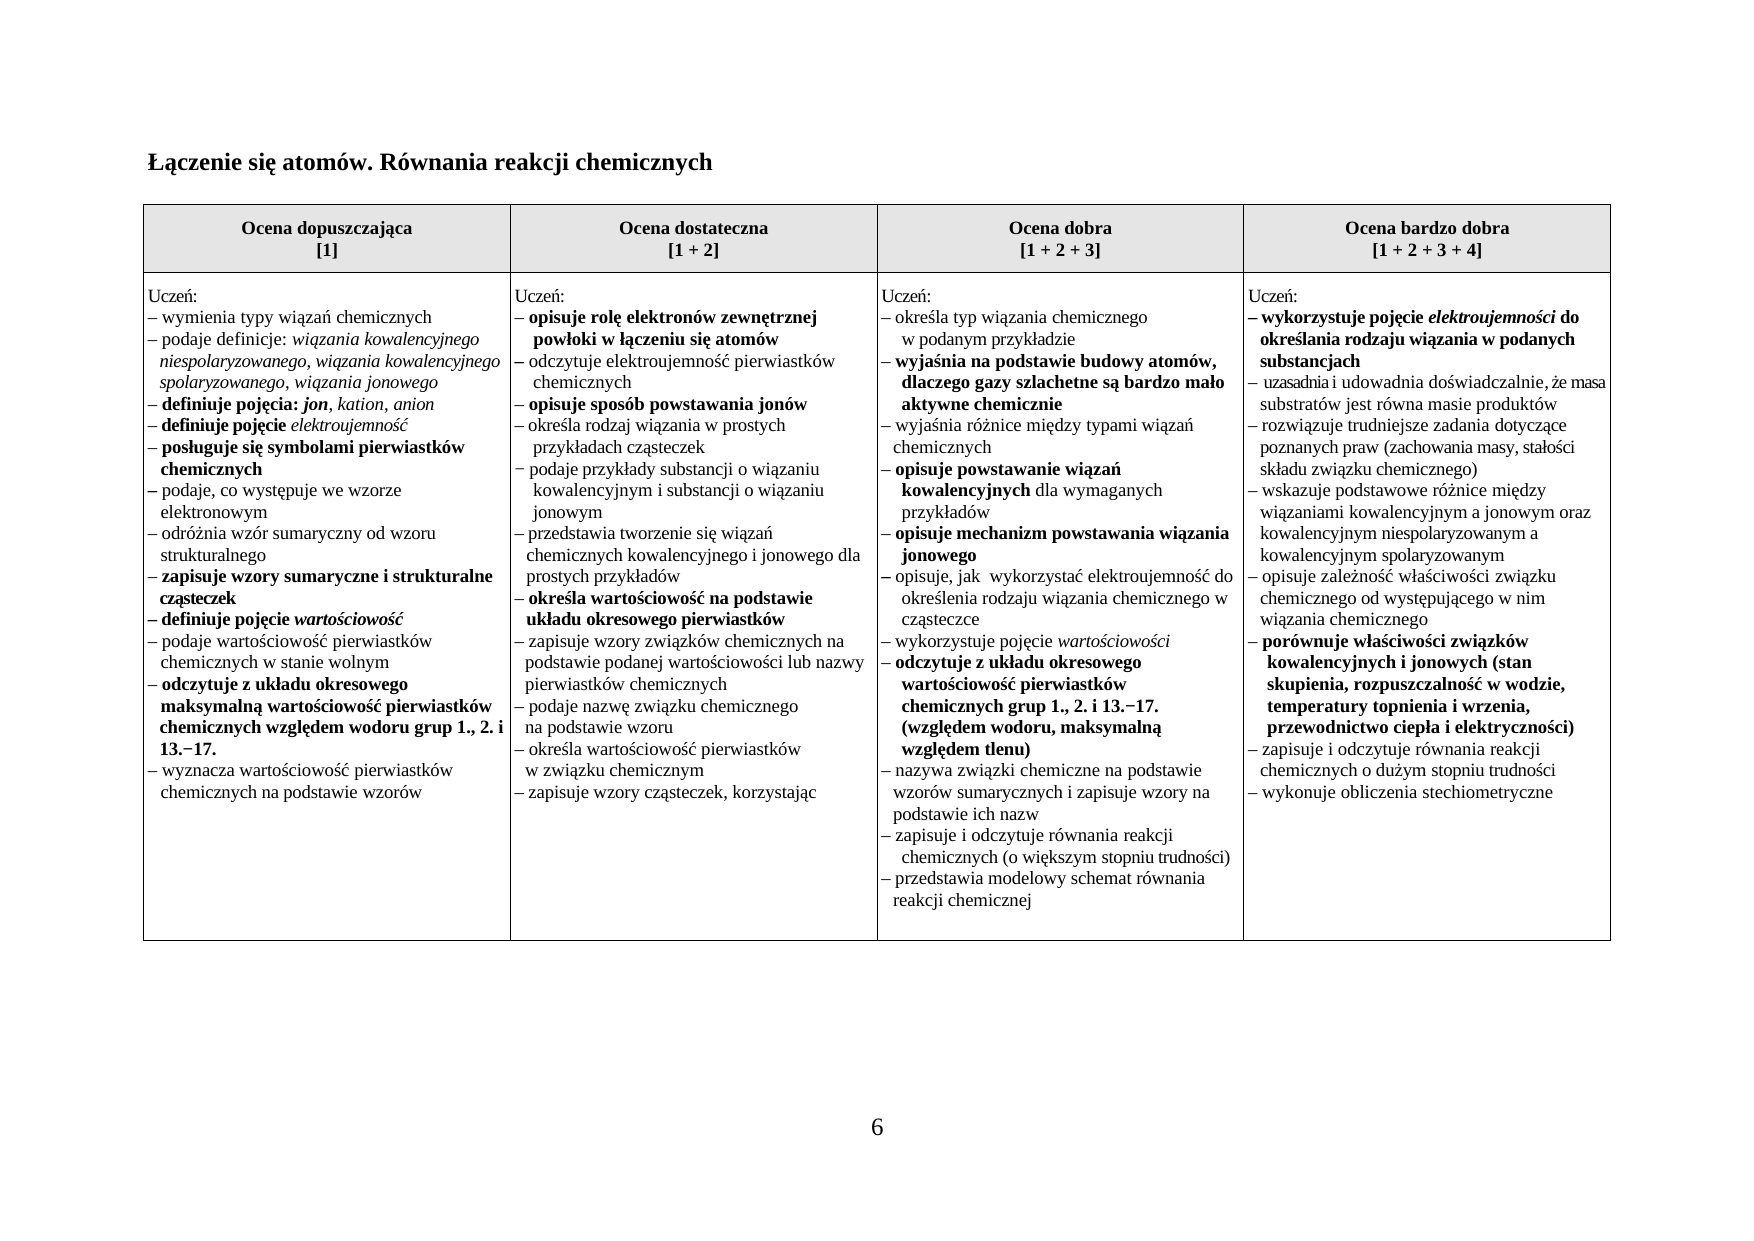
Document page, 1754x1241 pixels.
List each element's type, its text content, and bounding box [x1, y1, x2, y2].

text Łączenie się atomów. Równania reakcji chemicznych [148, 147, 1606, 176]
table_header Ocena bardzo dobra [1 + 2 + 3 + 4] [1244, 205, 1610, 272]
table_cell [144, 273, 510, 940]
table_header Ocena dostateczna [1 + 2] [511, 205, 877, 272]
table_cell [878, 273, 1243, 940]
table_cell Uczeń: – wykorzystuje pojęcie elektroujemności do określania rodzaju wiązania w podanych substancjach – uzasadnia i udowadnia doświadczalnie, że masa substratów jest równa masie produktów – rozwiązuje trudniejsze zadania dotyczące poznanych praw (zachowania masy, stałości składu związku chemicznego) – wskazuje podstawowe różnice między wiązaniami kowalencyjnym a jonowym oraz kowalencyjnym niespolaryzowanym a kowalencyjnym spolaryzowanym – opisuje zależność właściwości związku chemicznego od występującego w nim wiązania chemicznego – porównuje właściwości związków kowalencyjnych i jonowych (stan skupienia, rozpuszczalność w wodzie, temperatury topnienia i wrzenia, przewodnictwo ciepła i elektryczności) – zapisuje i odczytuje równania reakcji chemicznych o dużym stopniu trudności – wykonuje obliczenia stechiometryczne [1244, 273, 1610, 940]
table_header Ocena dopuszczająca [1] [144, 205, 510, 272]
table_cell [511, 273, 877, 940]
table_header Ocena dobra [1 + 2 + 3] [878, 205, 1243, 272]
